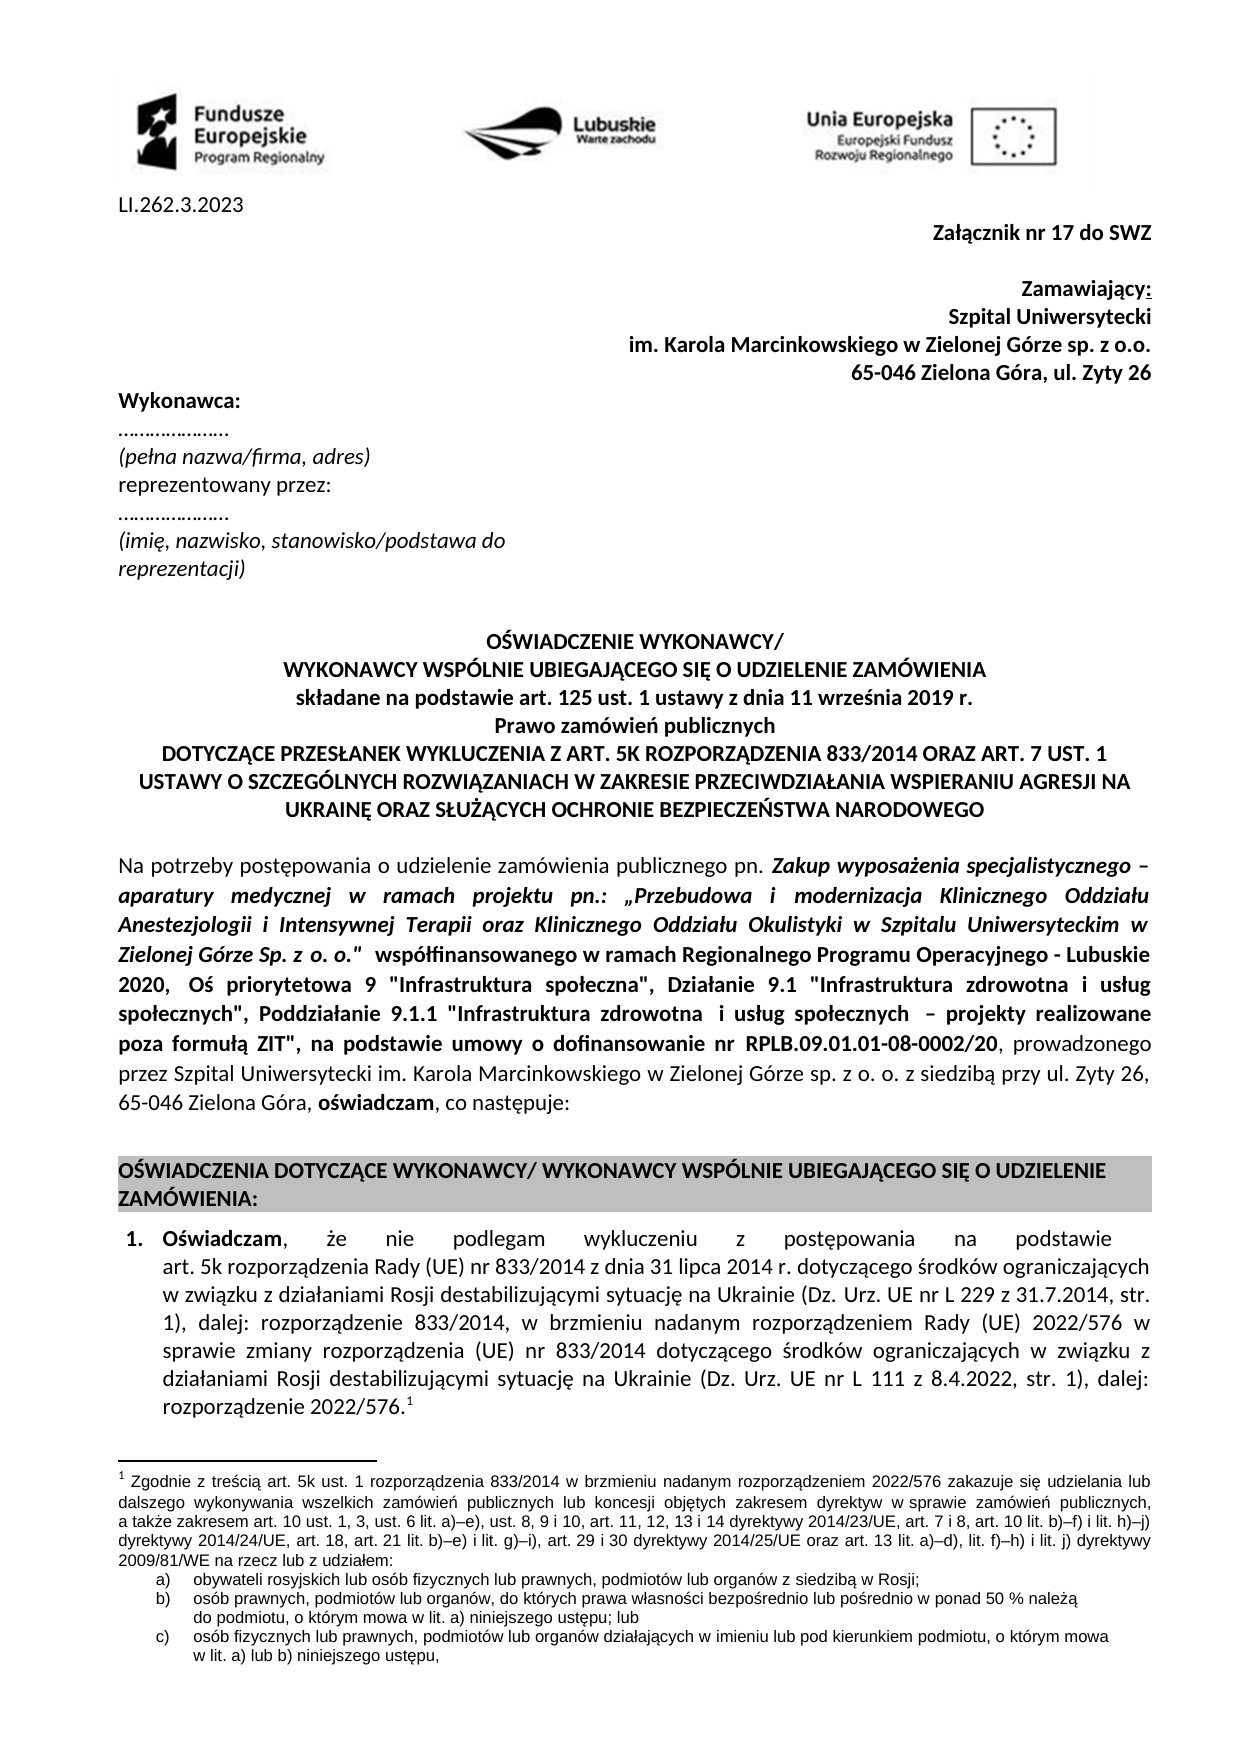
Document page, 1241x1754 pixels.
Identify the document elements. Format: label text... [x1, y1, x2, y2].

text Szpital Uniwersytecki [664, 302, 1152, 330]
picture [118, 73, 1094, 190]
text DOTYCZĄCE PRZESŁANEK WYKLUCZENIA Z ART. 5K ROZPORZĄDZENIA 833/2014 ORAZ ART. 7 UST. 1 USTAWY o szczególnych rozwiązaniach w zakresie przeciwdziałania wspieraniu agresji na Ukrainę oraz służących ochronie bezpieczeństwa narodowego [118, 739, 1152, 823]
text Prawo zamówień publicznych [118, 711, 1152, 739]
text (pełna nazwa/firma, adres) [118, 442, 531, 470]
text 65-046 Zielona Góra, ul. Zyty 26 [656, 358, 1152, 386]
text WYKONAWCY WSPÓLNIE UBIEGAJĄCEGO SIĘ O UDZIELENIE ZAMÓWIENIA [118, 655, 1152, 683]
text OŚWIADCZENIA DOTYCZĄCE WYKONAWCY/ WYKONAWCY WSPÓLNIE UBIEGAJĄCEGO SIĘ O UDZIELENIE ZAMÓWIENIA: [118, 1156, 1152, 1212]
text ………………… [118, 414, 531, 442]
text reprezentowany przez: [118, 470, 1152, 498]
text Na potrzeby postępowania o udzielenie zamówienia publicznego pn. Zakup wyposażenia specjalistycznego – aparatury medycznej w ramach projektu pn.: „Przebudowa i modernizacja Klinicznego Oddziału Anestezjologii i Intensywnej Terapii oraz Klinicznego Oddziału Okulistyki w Szpitalu Uniwersyteckim w Zielonej Górze Sp. z o. o." współfinansowanego w ramach Regionalnego Programu Operacyjnego - Lubuskie 2020, Oś priorytetowa 9 "Infrastruktura społeczna", Działanie 9.1 "Infrastruktura zdrowotna i usług społecznych", Poddziałanie 9.1.1 "Infrastruktura zdrowotna i usług społecznych – projekty realizowane poza formułą ZIT", na podstawie umowy o dofinansowanie nr RPLB.09.01.01-08-0002/20, prowadzonego przez Szpital Uniwersytecki im. Karola Marcinkowskiego w Zielonej Górze sp. z o. o. z siedzibą przy ul. Zyty 26, 65-046 Zielona Góra, oświadczam, co następuje: [118, 851, 1152, 1117]
text Zamawiający: [664, 274, 1152, 302]
text Załącznik nr 17 do SWZ [664, 218, 1152, 246]
text Wykonawca: [118, 386, 1152, 414]
text im. Karola Marcinkowskiego w Zielonej Górze sp. z o.o. [118, 330, 1152, 358]
text składane na podstawie art. 125 ust. 1 ustawy z dnia 11 września 2019 r. [118, 683, 1152, 711]
text (imię, nazwisko, stanowisko/podstawa do reprezentacji) [118, 526, 531, 582]
list Oświadczam, że nie podlegam wykluczeniu z postępowania na podstawie art. 5k rozporządzenia Rady (UE) nr 833/2014 z dnia 31 lipca 2014 r. dotyczącego środków ograniczających w związku z działaniami Rosji destabilizującymi sytuację na Ukrainie (Dz. Urz. UE nr L 229 z 31.7.2014, str. 1), dalej: rozporządzenie 833/2014, w brzmieniu nadanym rozporządzeniem Rady (UE) 2022/576 w sprawie zmiany rozporządzenia (UE) nr 833/2014 dotyczącego środków ograniczających w związku z działaniami Rosji destabilizującymi sytuację na Ukrainie (Dz. Urz. UE nr L 111 z 8.4.2022, str. 1), dalej: rozporządzenie 2022/576. [125, 1224, 1152, 1420]
text ………………… [118, 498, 531, 526]
text OŚWIADCZENIE WYKONAWCY/ [118, 627, 1152, 655]
